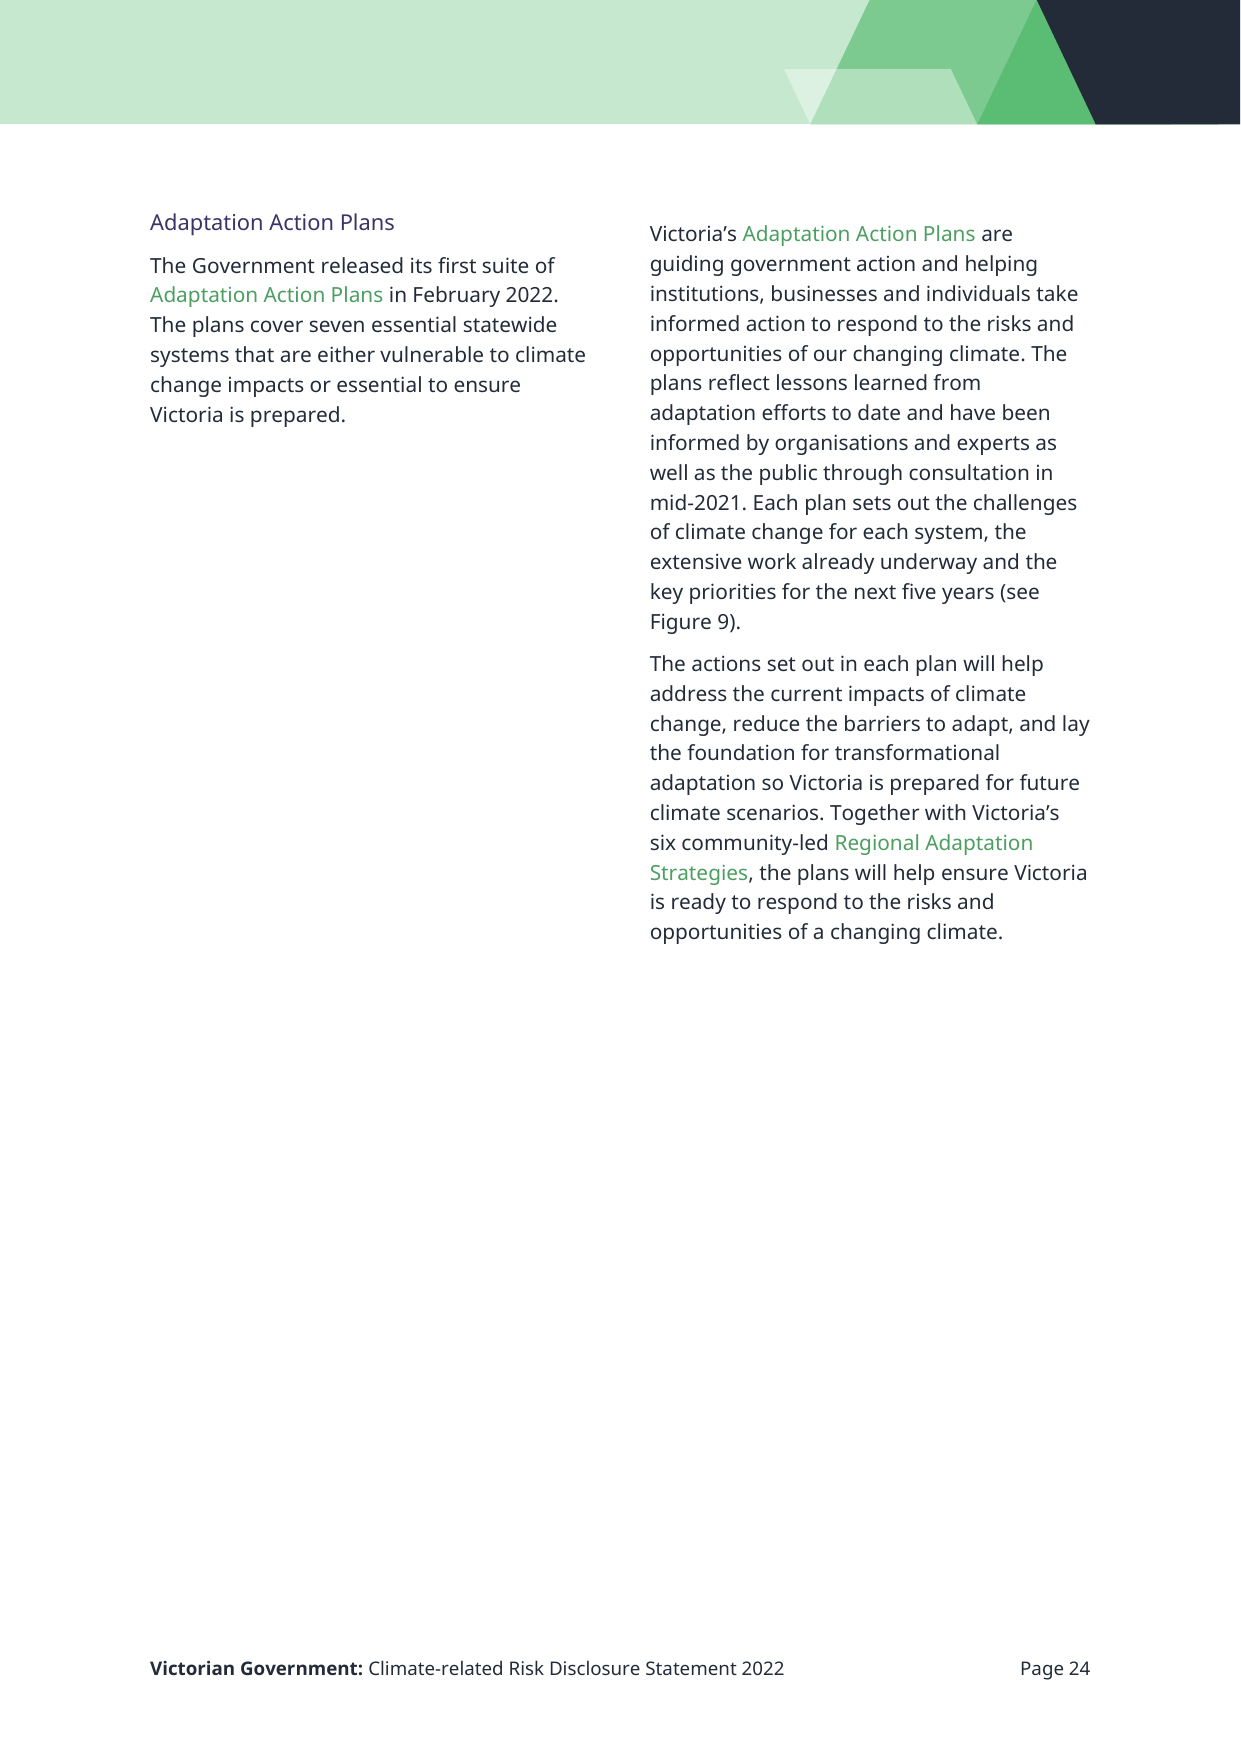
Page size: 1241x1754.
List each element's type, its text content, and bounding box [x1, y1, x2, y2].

text The Government released its first suite of Adaptation Action Plans in February 2022. The plans cover seven essential statewide systems that are either vulnerable to climate change impacts or essential to ensure Victoria is prepared. [150, 251, 591, 428]
subtitle Adaptation Action Plans [150, 207, 591, 237]
text Victoria’s Adaptation Action Plans are guiding government action and helping institutions, businesses and individuals take informed action to respond to the risks and opportunities of our changing climate. The plans reflect lessons learned from adaptation efforts to date and have been informed by organisations and experts as well as the public through consultation in mid-2021. Each plan sets out the challenges of climate change for each system, the extensive work already underway and the key priorities for the next five years (see Figure 9). [649, 219, 1090, 635]
text The actions set out in each plan will help address the current impacts of climate change, reduce the barriers to adapt, and lay the foundation for transformational adaptation so Victoria is prepared for future climate scenarios. Together with Victoria’s six community-led Regional Adaptation Strategies, the plans will help ensure Victoria is ready to respond to the risks and opportunities of a changing climate. [649, 649, 1090, 946]
